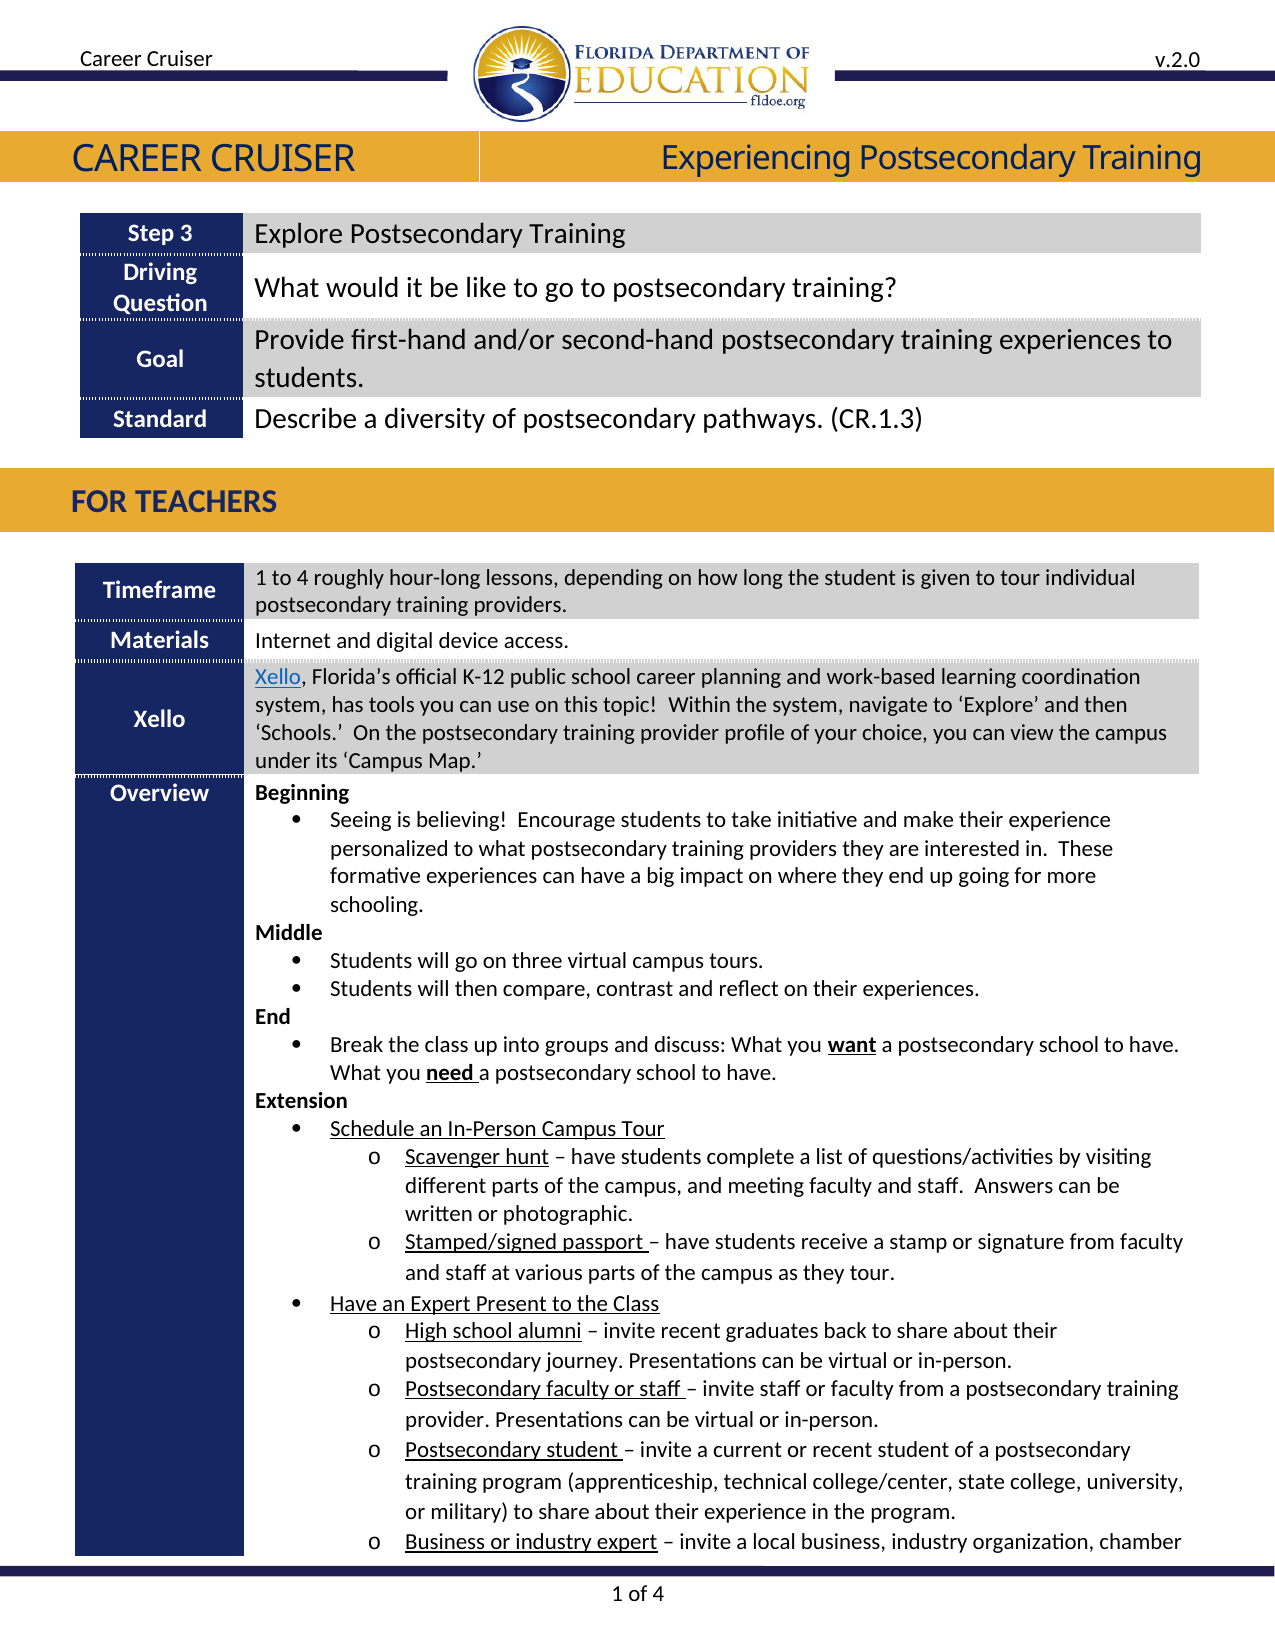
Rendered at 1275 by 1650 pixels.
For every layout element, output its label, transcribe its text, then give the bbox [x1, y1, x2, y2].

table_cell Driving Question [80, 253, 243, 318]
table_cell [244, 775, 1199, 1556]
table_cell Provide first-hand and/or second-hand postsecondary training experiences to students. [243, 318, 1201, 397]
table_header 1 to 4 roughly hour-long lessons, depending on how long the student is given to tour individual postsecondary training providers. [244, 563, 1199, 619]
table_header Experiencing Postsecondary Training [480, 131, 1275, 182]
table_cell What would it be like to go to postsecondary training? [243, 253, 1201, 318]
table_header Explore Postsecondary Training [243, 213, 1201, 253]
table_header Step 3 [80, 213, 243, 253]
table_cell Internet and digital device access. [244, 619, 1199, 659]
picture [457, 13, 825, 134]
table_header CAREER CRUISER [0, 131, 479, 182]
table_cell Materials [75, 619, 244, 659]
table_cell Goal [80, 318, 243, 397]
table_header Timeframe [75, 563, 244, 619]
table_cell Standard [80, 397, 243, 438]
table_cell Xello, Florida’s official K-12 public school career planning and work-based learning coordination system, has tools you can use on this topic! Within the system, navigate to ‘Explore’ and then ‘Schools.’ On the postsecondary training provider profile of your choice, you can view the campus under its ‘Campus Map.’ [244, 659, 1199, 774]
table_header FOR TEACHERS [0, 468, 1274, 532]
table_cell Overview [75, 775, 244, 1556]
table_cell Xello [75, 659, 244, 774]
table_cell Describe a diversity of postsecondary pathways. (CR.1.3) [243, 397, 1201, 438]
